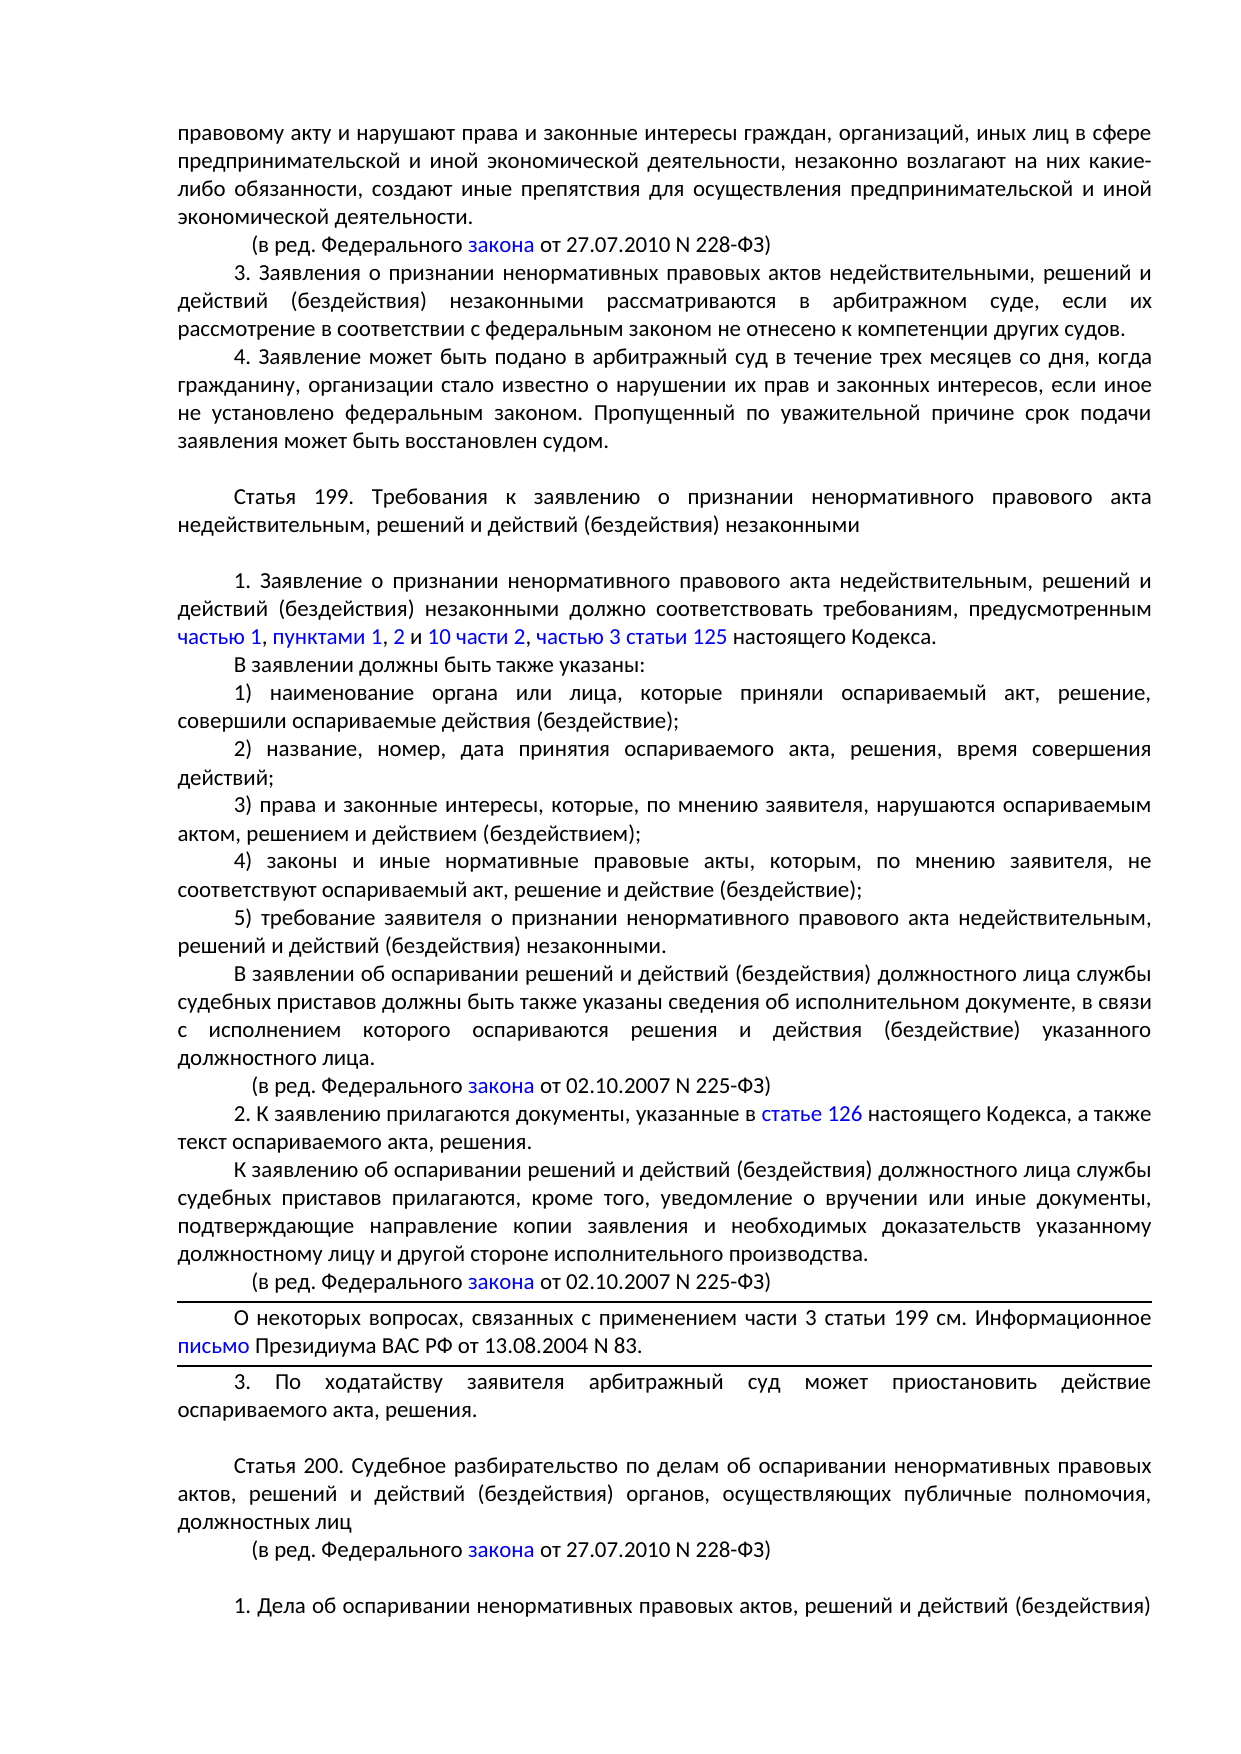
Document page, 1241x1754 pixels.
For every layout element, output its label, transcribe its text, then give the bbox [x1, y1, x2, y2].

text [177, 118, 1152, 230]
text (в ред. Федерального закона от 27.07.2010 N 228-ФЗ) [177, 1535, 1152, 1563]
text 1. Заявление о признании ненормативного правового акта недействительным, решений и действий (бездействия) незаконными должно соответствовать требованиям, предусмотренным частью 1, пунктами 1, 2 и 10 части 2, частью 3 статьи 125 настоящего Кодекса. [177, 566, 1152, 651]
text О некоторых вопросах, связанных с применением части 3 статьи 199 см. Информационное письмо Президиума ВАС РФ от 13.08.2004 N 83. [177, 1303, 1152, 1359]
text 3. Заявления о признании ненормативных правовых актов недействительными, решений и действий (бездействия) незаконными рассматриваются в арбитражном суде, если их рассмотрение в соответствии с федеральным законом не отнесено к компетенции других судов. [177, 258, 1152, 342]
text 2) название, номер, дата принятия оспариваемого акта, решения, время совершения действий; [177, 734, 1152, 791]
text 1) наименование органа или лица, которые приняли оспариваемый акт, решение, совершили оспариваемые действия (бездействие); [177, 678, 1152, 734]
text (в ред. Федерального закона от 27.07.2010 N 228-ФЗ) [177, 230, 1152, 258]
text 5) требование заявителя о признании ненормативного правового акта недействительным, решений и действий (бездействия) незаконными. [177, 903, 1152, 959]
text 4) законы и иные нормативные правовые акты, которым, по мнению заявителя, не соответствуют оспариваемый акт, решение и действие (бездействие); [177, 847, 1152, 903]
text 3) права и законные интересы, которые, по мнению заявителя, нарушаются оспариваемым актом, решением и действием (бездействием); [177, 791, 1152, 847]
text (в ред. Федерального закона от 02.10.2007 N 225-ФЗ) [177, 1267, 1152, 1295]
text Статья 200. Судебное разбирательство по делам об оспаривании ненормативных правовых актов, решений и действий (бездействия) органов, осуществляющих публичные полномочия, должностных лиц [177, 1451, 1152, 1535]
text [177, 1591, 1152, 1619]
text (в ред. Федерального закона от 02.10.2007 N 225-ФЗ) [177, 1071, 1152, 1099]
text В заявлении должны быть также указаны: [177, 651, 1152, 678]
text 2. К заявлению прилагаются документы, указанные в статье 126 настоящего Кодекса, а также текст оспариваемого акта, решения. [177, 1099, 1152, 1155]
text 4. Заявление может быть подано в арбитражный суд в течение трех месяцев со дня, когда гражданину, организации стало известно о нарушении их прав и законных интересов, если иное не установлено федеральным законом. Пропущенный по уважительной причине срок подачи заявления может быть восстановлен судом. [177, 342, 1152, 454]
text Статья 199. Требования к заявлению о признании ненормативного правового акта недействительным, решений и действий (бездействия) незаконными [177, 482, 1152, 538]
text 3. По ходатайству заявителя арбитражный суд может приостановить действие оспариваемого акта, решения. [177, 1367, 1152, 1423]
text К заявлению об оспаривании решений и действий (бездействия) должностного лица службы судебных приставов прилагаются, кроме того, уведомление о вручении или иные документы, подтверждающие направление копии заявления и необходимых доказательств указанному должностному лицу и другой стороне исполнительного производства. [177, 1155, 1152, 1267]
text В заявлении об оспаривании решений и действий (бездействия) должностного лица службы судебных приставов должны быть также указаны сведения об исполнительном документе, в связи с исполнением которого оспариваются решения и действия (бездействие) указанного должностного лица. [177, 959, 1152, 1071]
